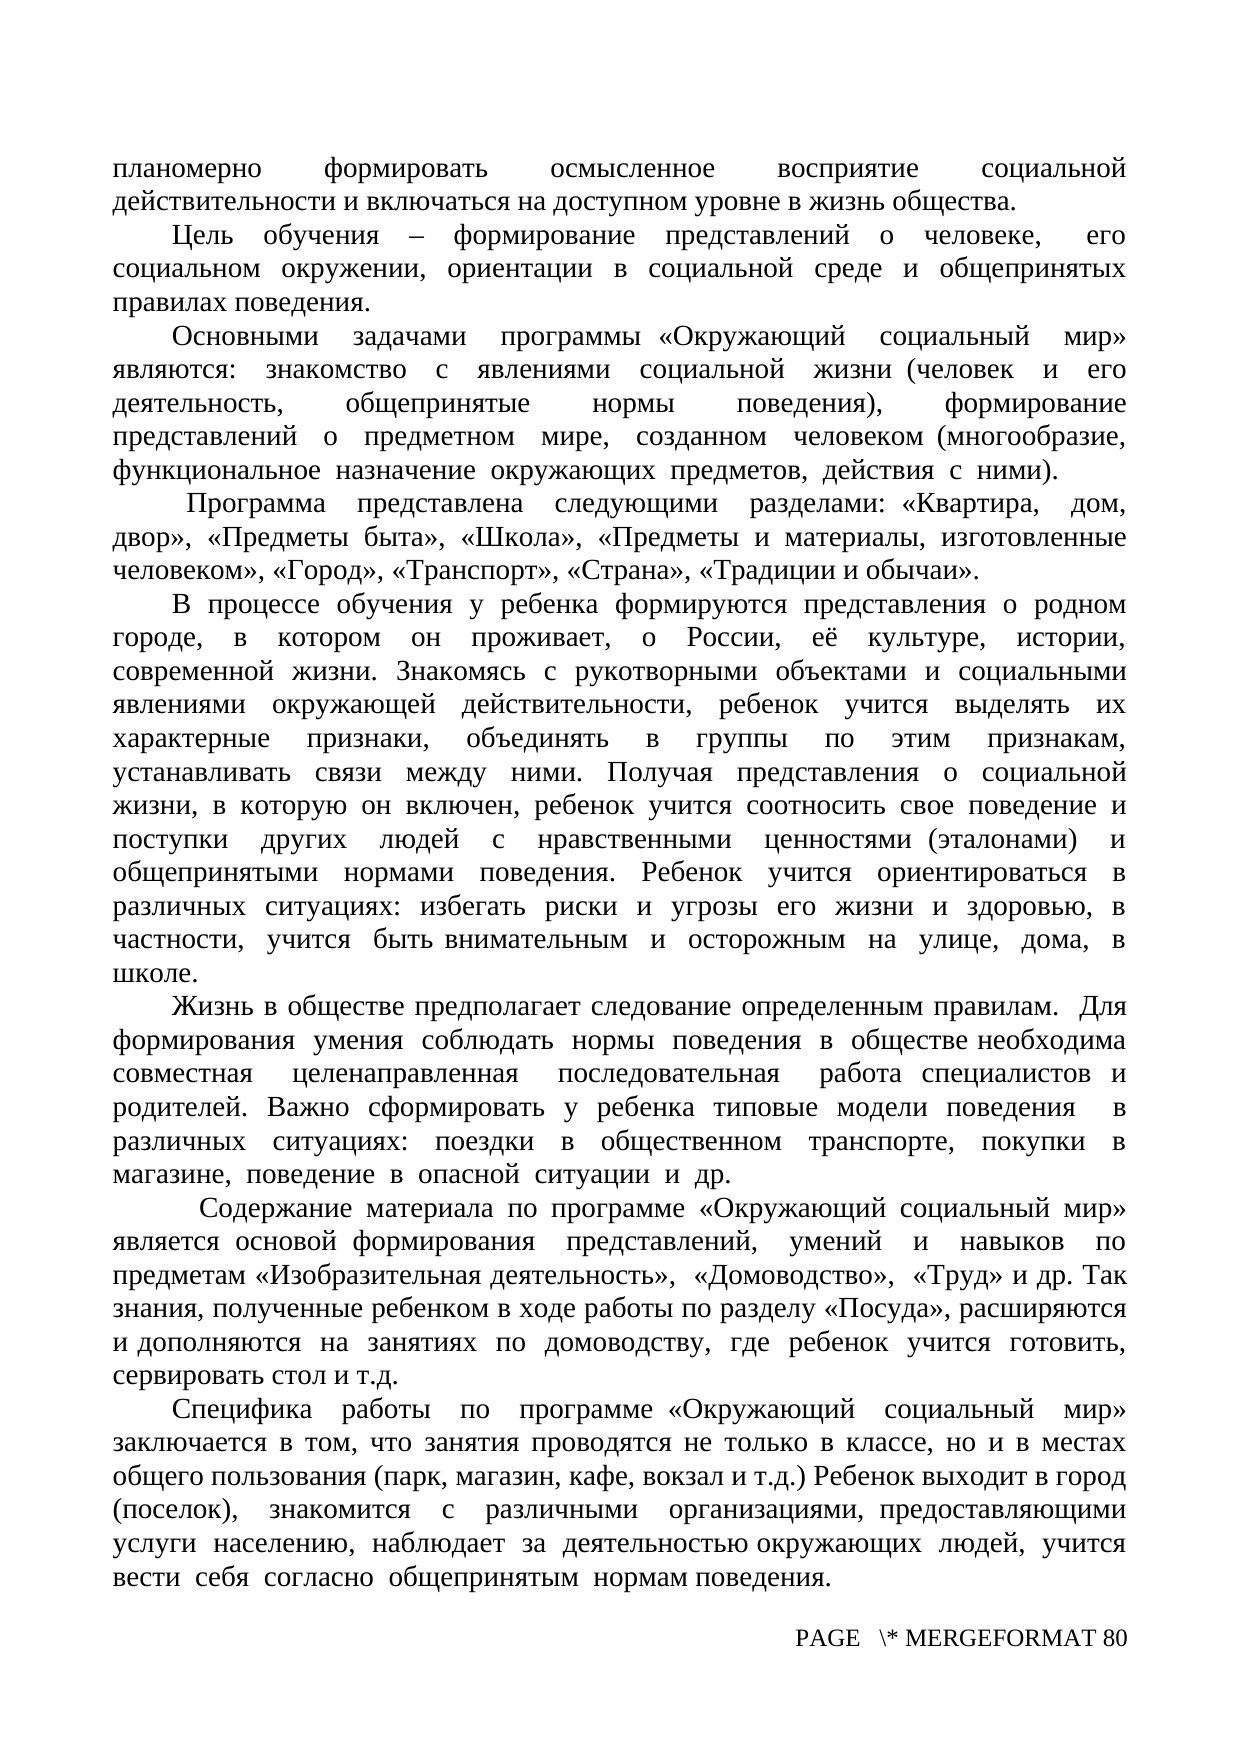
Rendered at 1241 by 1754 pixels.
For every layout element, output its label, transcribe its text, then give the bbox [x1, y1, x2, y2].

text Программа представлена следующими разделами: «Квартира, дом, двор», «Предметы быта», «Школа», «Предметы и материалы, изготовленные человеком», «Город», «Транспорт», «Страна», «Традиции и обычаи». [112, 485, 1128, 586]
text Цель обучения – формирование представлений о человеке, его социальном окружении, ориентации в социальной среде и общепринятых правилах поведения. [112, 217, 1128, 318]
text В процессе обучения у ребенка формируются представления о родном городе, в котором он проживает, о России, её культуре, истории, современной жизни. Знакомясь с рукотворными объектами и социальными явлениями окружающей действительности, ребенок учится выделять их характерные признаки, объединять в группы по этим признакам, устанавливать связи между ними. Получая представления о социальной жизни, в которую он включен, ребенок учится соотносить свое поведение и поступки других людей с нравственными ценностями (эталонами) и общепринятыми нормами поведения. Ребенок учится ориентироваться в различных ситуациях: избегать риски и угрозы его жизни и здоровью, в частности, учится быть внимательным и осторожным на улице, дома, в школе. [112, 586, 1128, 988]
text Специфика работы по программе «Окружающий социальный мир» заключается в том, что занятия проводятся не только в классе, но и в местах общего пользования (парк, магазин, кафе, вокзал и т.д.) Ребенок выходит в город (поселок), знакомится с различными организациями, предоставляющими услуги населению, наблюдает за деятельностью окружающих людей, учится вести себя согласно общепринятым нормам поведения. [112, 1391, 1128, 1592]
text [112, 150, 1128, 217]
text Жизнь в обществе предполагает следование определенным правилам. Для формирования умения соблюдать нормы поведения в обществе необходима совместная целенаправленная последовательная работа специалистов и родителей. Важно сформировать у ребенка типовые модели поведения в различных ситуациях: поездки в общественном транспорте, покупки в магазине, поведение в опасной ситуации и др. [112, 988, 1128, 1190]
text Основными задачами программы «Окружающий социальный мир» являются: знакомство с явлениями социальной жизни (человек и его деятельность, общепринятые нормы поведения), формирование представлений о предметном мире, созданном человеком (многообразие, функциональное назначение окружающих предметов, действия с ними). [112, 318, 1128, 485]
text Содержание материала по программе «Окружающий социальный мир» является основой формирования представлений, умений и навыков по предметам «Изобразительная деятельность», «Домоводство», «Труд» и др. Так знания, полученные ребенком в ходе работы по разделу «Посуда», расширяются и дополняются на занятиях по домоводству, где ребенок учится готовить, сервировать стол и т.д. [112, 1190, 1128, 1391]
